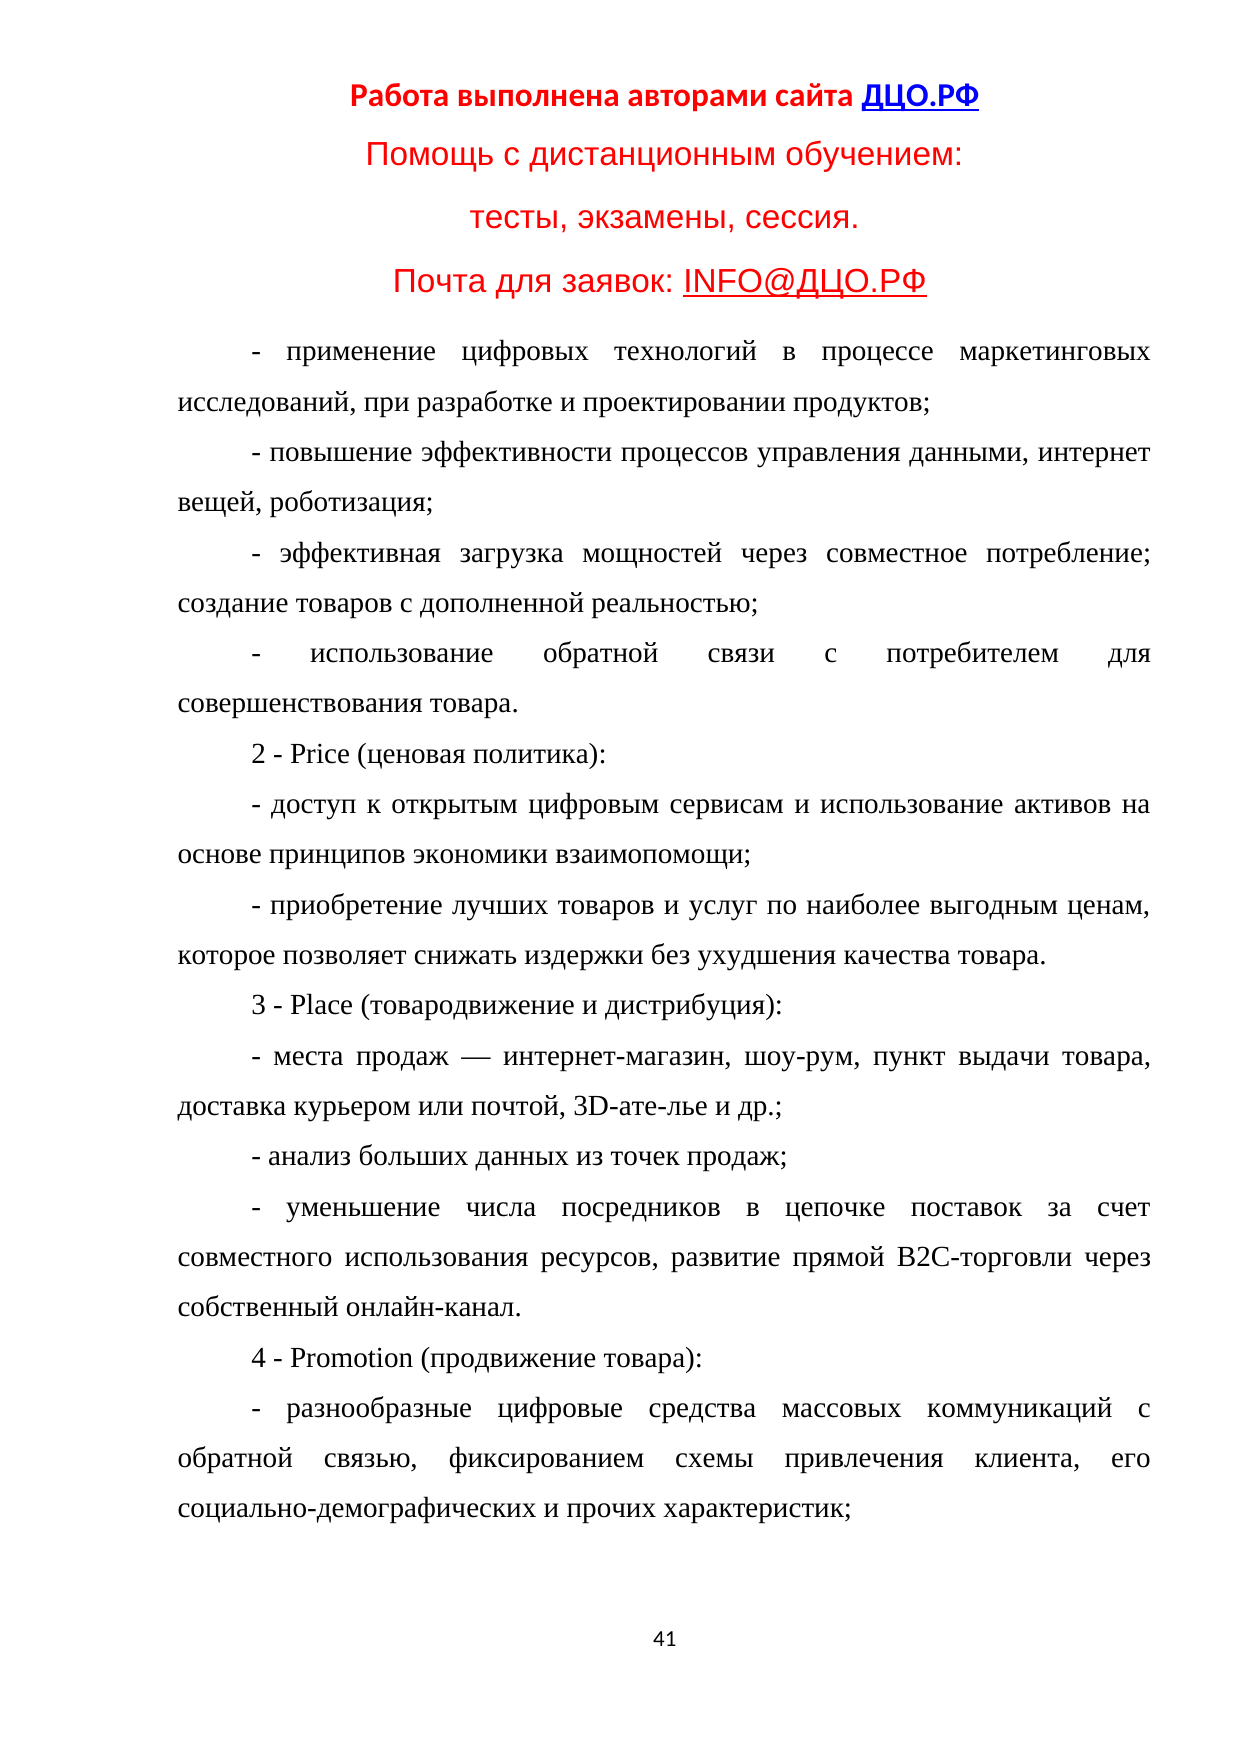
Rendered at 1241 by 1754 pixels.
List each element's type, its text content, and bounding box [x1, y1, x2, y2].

text - разнообразные цифровые средства массовых коммуникаций с обратной связью, фиксированием схемы привлечения клиента, его социально-демографических и прочих характеристик; [177, 1390, 1152, 1524]
text 4 - Promotion (продвижение товара): [177, 1340, 1152, 1373]
text - эффективная загрузка мощностей через совместное потребление; создание товаров с дополненной реальностью; [177, 535, 1152, 618]
text - анализ больших данных из точек продаж; [177, 1138, 1152, 1172]
text - уменьшение числа посредников в цепочке поставок за счет совместного использования ресурсов, развитие прямой В2С-торговли через собственный онлайн-канал. [177, 1189, 1152, 1323]
text - приобретение лучших товаров и услуг по наиболее выгодным ценам, которое позволяет снижать издержки без ухудшения качества товара. [177, 887, 1152, 971]
text - повышение эффективности процессов управления данными, интернет вещей, роботизация; [177, 434, 1152, 518]
text - доступ к открытым цифровым сервисам и использование активов на основе принципов экономики взаимопомощи; [177, 786, 1152, 870]
text - применение цифровых технологий в процессе маркетинговых исследований, при разработке и проектировании продуктов; [177, 333, 1152, 417]
text 2 - Price (ценовая политика): [177, 736, 1152, 769]
text 3 - Place (товародвижение и дистрибуция): [177, 987, 1152, 1021]
text - места продаж — интернет-магазин, шоу-рум, пункт выдачи товара, доставка курьером или почтой, 3D-ате-лье и др.; [177, 1038, 1152, 1122]
text - использование обратной связи с потребителем для совершенствования товара. [177, 635, 1152, 719]
